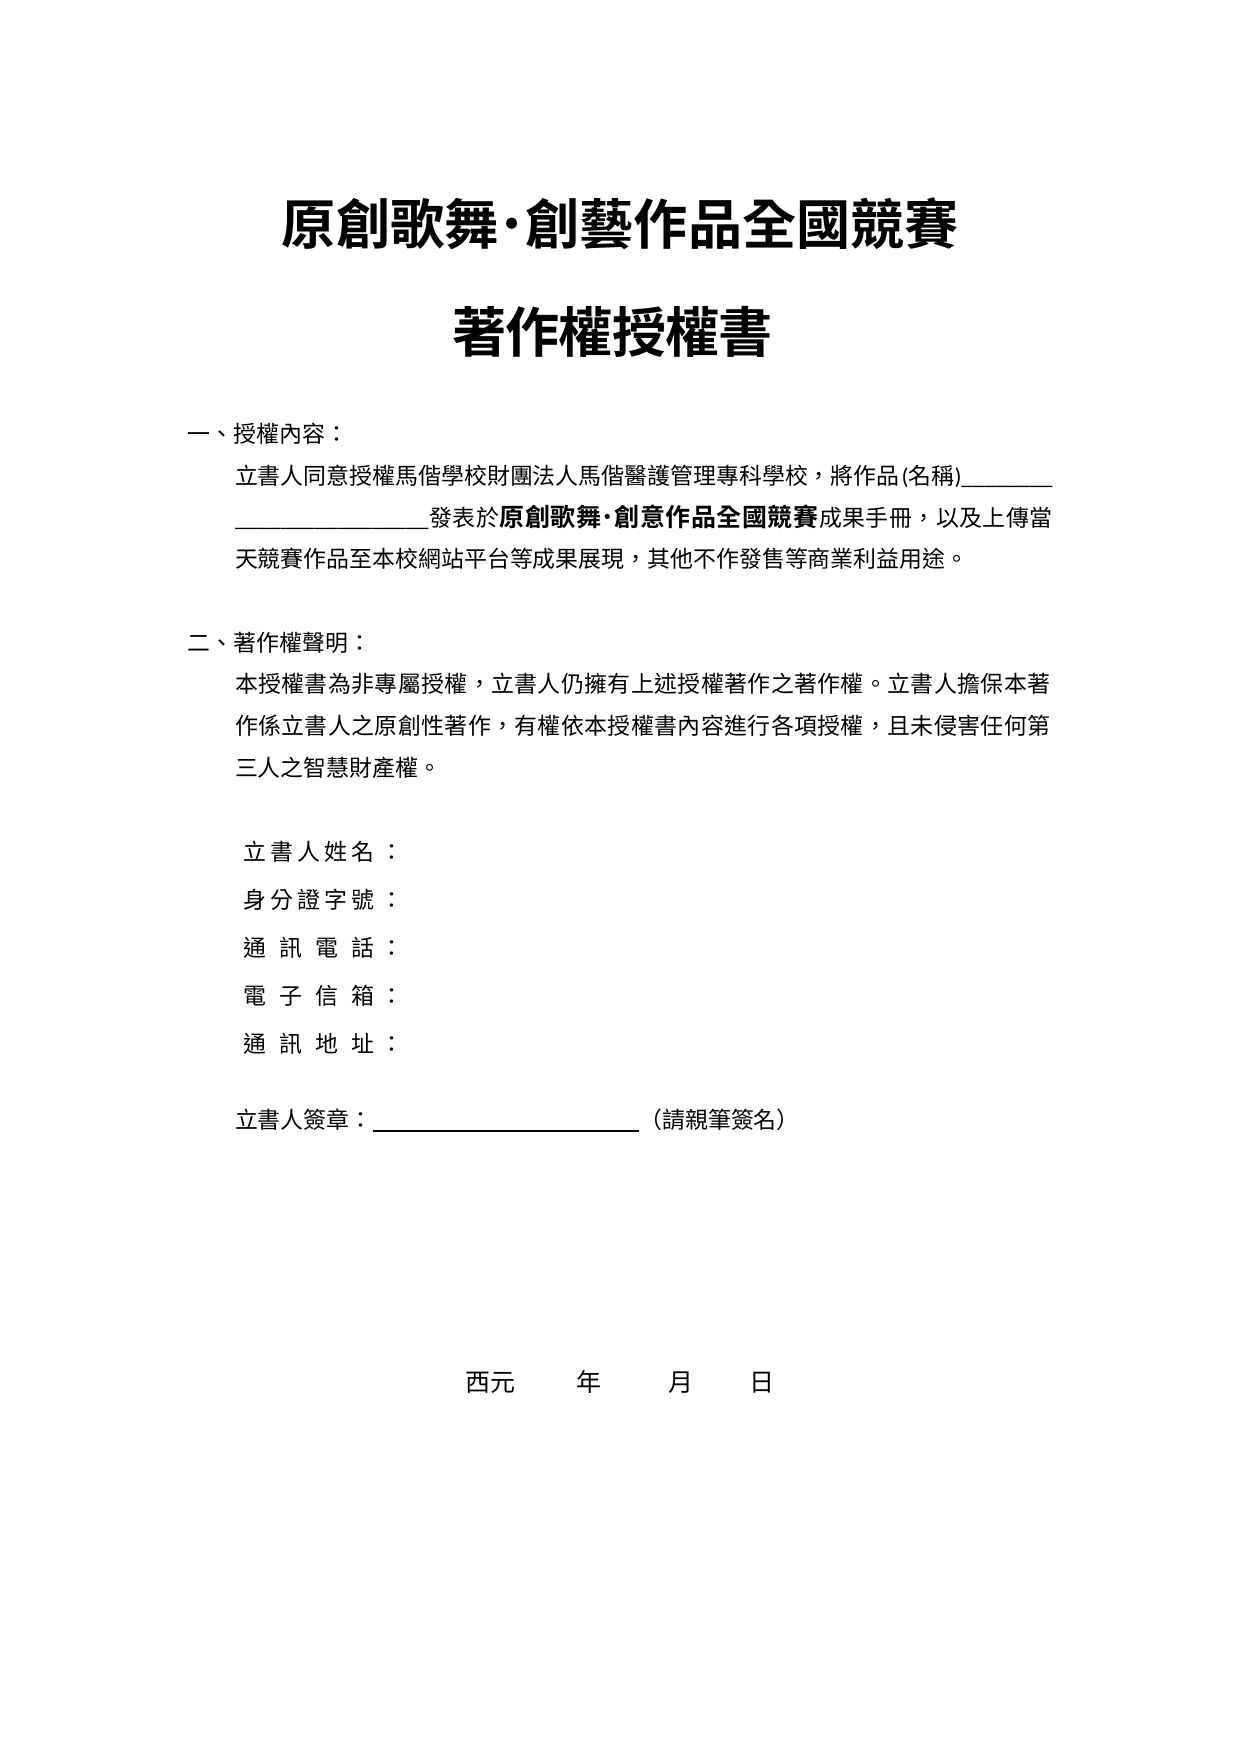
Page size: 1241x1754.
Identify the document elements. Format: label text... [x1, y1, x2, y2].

text 一、授權內容： [187, 409, 1053, 451]
table_cell ： [377, 868, 1106, 916]
table_cell 電子信箱 [241, 964, 377, 1012]
text 西元 年 月 日 [187, 1362, 1053, 1399]
text 原創歌舞˙創藝作品全國競賽 [187, 164, 1053, 277]
table_cell ： [377, 916, 1106, 964]
table_cell 通訊地址 [241, 1012, 377, 1059]
table_header ： [377, 820, 1106, 868]
table_cell ： [377, 964, 1106, 1012]
table_cell 身分證字號 [241, 868, 377, 916]
table_header 立書人姓名 [241, 820, 377, 868]
text 立書人同意授權馬偕學校財團法人馬偕醫護管理專科學校，將作品(名稱)_________________________發表於原創歌舞˙創意作品全國競賽成果手冊，以及上傳當天競賽作品至本校網站平台等成果展現，其他不作發售等商業利益用途。 [235, 451, 1053, 576]
text 著作權授權書 [173, 289, 1053, 368]
table_cell 通訊電話 [241, 916, 377, 964]
table_cell ： [377, 1012, 1106, 1059]
text 二、著作權聲明： [187, 618, 1053, 659]
text 立書人簽章： （請親筆簽名） [235, 1095, 1053, 1137]
text 本授權書為非專屬授權，立書人仍擁有上述授權著作之著作權。立書人擔保本著作係立書人之原創性著作，有權依本授權書內容進行各項授權，且未侵害任何第三人之智慧財產權。 [235, 659, 1053, 784]
